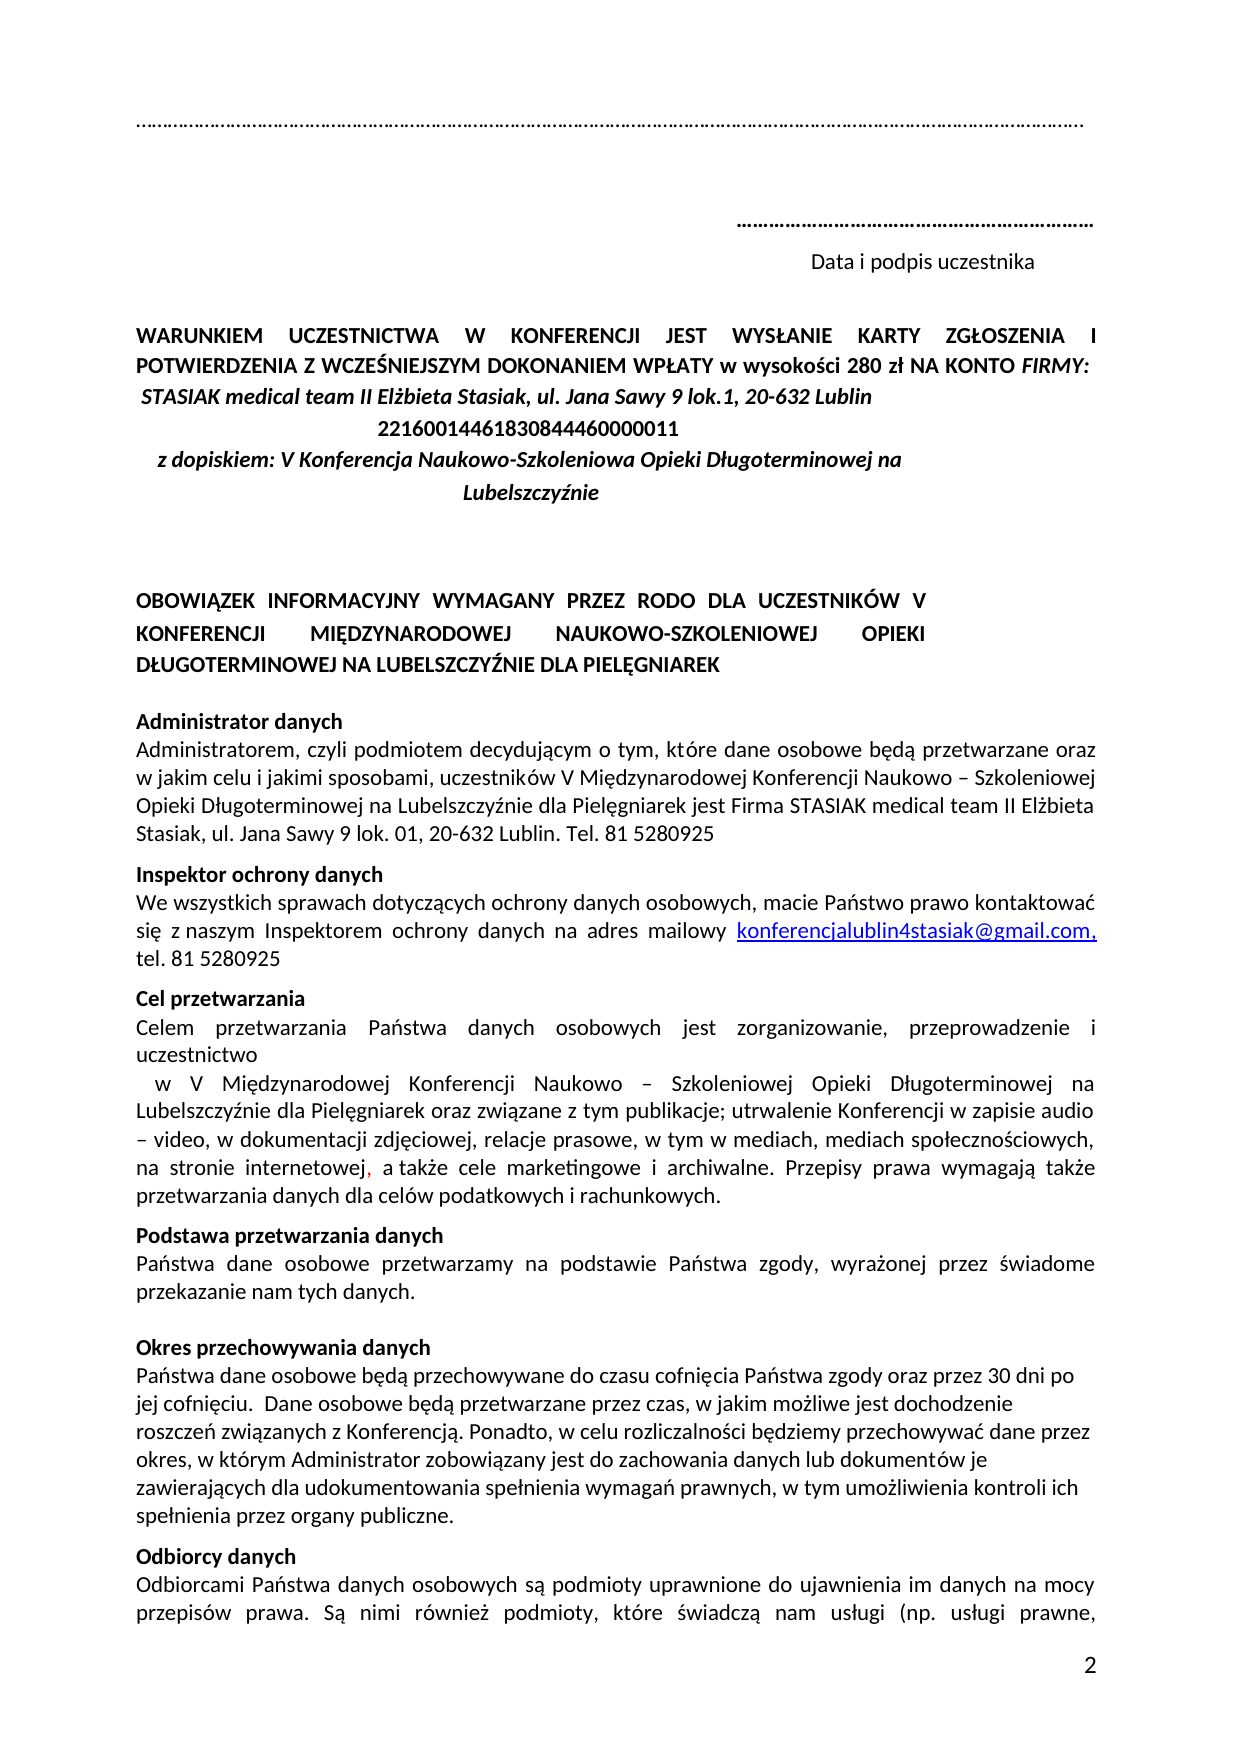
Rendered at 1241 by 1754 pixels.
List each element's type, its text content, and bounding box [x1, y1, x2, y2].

text ………………………………………………………… [661, 208, 1096, 233]
text Data i podpis uczestnika [736, 247, 1096, 275]
text WARUNKIEM UCZESTNICTWA W KONFERENCJI JEST WYSŁANIE KARTY ZGŁOSZENIA I POTWIERDZENIA Z WCZEŚNIEJSZYM DOKONANIEM WPŁATY w wysokości 280 zł NA KONTO FIRMY: STASIAK medical team II Elżbieta Stasiak, ul. Jana Sawy 9 lok.1, 20-632 Lublin [136, 319, 1096, 410]
text We wszystkich sprawach dotyczących ochrony danych osobowych, macie Państwo prawo kontaktować się z naszym Inspektorem ochrony danych na adres mailowy konferencjalublin4stasiak@gmail.com, tel. 81 5280925 [136, 888, 1096, 972]
text Administrator danych [136, 707, 1096, 735]
text ……………………………………………………………………………………………………………………………………………………………… [136, 108, 1096, 158]
text Państwa dane osobowe przetwarzamy na podstawie Państwa zgody, wyrażonej przez świadome przekazanie nam tych danych. [136, 1249, 1096, 1305]
text Administratorem, czyli podmiotem decydującym o tym, które dane osobowe będą przetwarzane oraz w jakim celu i jakimi sposobami, uczestników V Międzynarodowej Konferencji Naukowo – Szkoleniowej Opieki Długoterminowej na Lubelszczyźnie dla Pielęgniarek jest Firma STASIAK medical team II Elżbieta Stasiak, ul. Jana Sawy 9 lok. 01, 20-632 Lublin. Tel. 81 5280925 [136, 735, 1096, 847]
text Inspektor ochrony danych [136, 860, 1096, 888]
text Odbiorcy danych [136, 1542, 1096, 1570]
text Okres przechowywania danych [136, 1333, 1096, 1361]
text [136, 1570, 1096, 1626]
text 22160014461830844460000011 z dopiskiem: V Konferencja Naukowo-Szkoleniowa Opieki Długoterminowej na Lubelszczyźnie [136, 410, 926, 506]
text Celem przetwarzania Państwa danych osobowych jest zorganizowanie, przeprowadzenie i uczestnictwo [136, 1013, 1096, 1069]
text OBOWIĄZEK INFORMACYJNY WYMAGANY PRZEZ RODO DLA UCZESTNIKÓW V KONFERENCJI MIĘDZYNARODOWEJ NAUKOWO-SZKOLENIOWEJ OPIEKI DŁUGOTERMINOWEJ NA LUBELSZCZYŹNIE DLA PIELĘGNIAREK [136, 583, 926, 679]
text Państwa dane osobowe będą przechowywane do czasu cofnięcia Państwa zgody oraz przez 30 dni po jej cofnięciu. Dane osobowe będą przetwarzane przez czas, w jakim możliwe jest dochodzenie roszczeń związanych z Konferencją. Ponadto, w celu rozliczalności będziemy przechowywać dane przez okres, w którym Administrator zobowiązany jest do zachowania danych lub dokumentów je zawierających dla udokumentowania spełnienia wymagań prawnych, w tym umożliwienia kontroli ich spełnienia przez organy publiczne. [136, 1361, 1096, 1529]
text Podstawa przetwarzania danych [136, 1221, 1096, 1249]
text w V Międzynarodowej Konferencji Naukowo – Szkoleniowej Opieki Długoterminowej na Lubelszczyźnie dla Pielęgniarek oraz związane z tym publikacje; utrwalenie Konferencji w zapisie audio – video, w dokumentacji zdjęciowej, relacje prasowe, w tym w mediach, mediach społecznościowych, na stronie internetowej, a także cele marketingowe i archiwalne. Przepisy prawa wymagają także przetwarzania danych dla celów podatkowych i rachunkowych. [136, 1069, 1096, 1209]
text Cel przetwarzania [136, 984, 1096, 1013]
